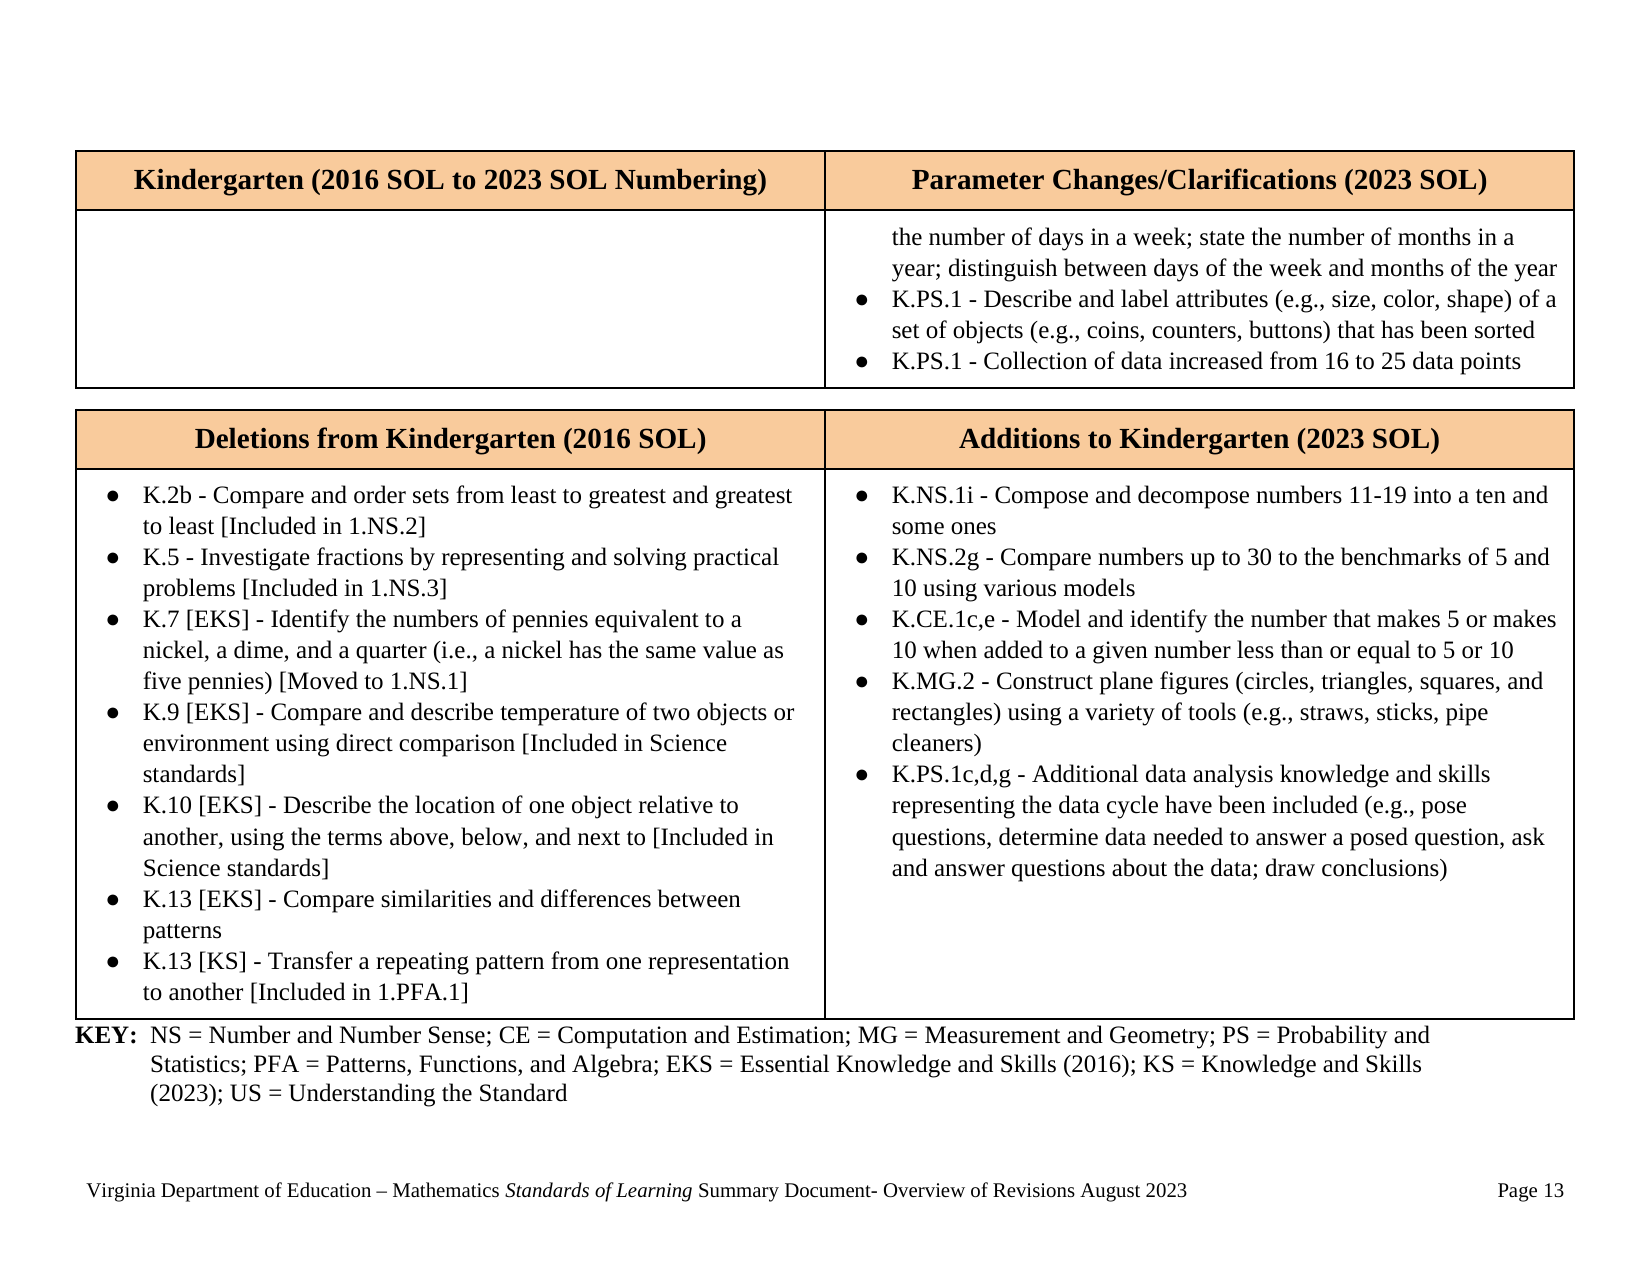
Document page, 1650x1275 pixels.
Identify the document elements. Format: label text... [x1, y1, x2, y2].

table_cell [826, 211, 1573, 387]
table_header Parameter Changes/Clarifications (2023 SOL) [826, 152, 1573, 209]
table_header Deletions from Kindergarten (2016 SOL) [77, 411, 824, 468]
table_cell K.2b - Compare and order sets from least to greatest and greatest to least [Included in 1.NS.2] K.5 - Investigate fractions by representing and solving practical problems [Included in 1.NS.3] K.7 [EKS] - Identify the numbers of pennies equivalent to a nickel, a dime, and a quarter (i.e., a nickel has the same value as five pennies) [Moved to 1.NS.1] K.9 [EKS] - Compare and describe temperature of two objects or environment using direct comparison [Included in Science standards] K.10 [EKS] - Describe the location of one object relative to another, using the terms above, below, and next to [Included in Science standards] K.13 [EKS] - Compare similarities and differences between patterns K.13 [KS] - Transfer a repeating pattern from one representation to another [Included in 1.PFA.1] [77, 470, 824, 1018]
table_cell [77, 211, 824, 387]
text KEY: NS = Number and Number Sense; CE = Computation and Estimation; MG = Measurement and Geometry; PS = Probability and Statistics; PFA = Patterns, Functions, and Algebra; EKS = Essential Knowledge and Skills (2016); KS = Knowledge and Skills (2023); US = Understanding the Standard [75, 1020, 1434, 1107]
table_cell K.NS.1i - Compose and decompose numbers 11-19 into a ten and some ones K.NS.2g - Compare numbers up to 30 to the benchmarks of 5 and 10 using various models K.CE.1c,e - Model and identify the number that makes 5 or makes 10 when added to a given number less than or equal to 5 or 10 K.MG.2 - Construct plane figures (circles, triangles, squares, and rectangles) using a variety of tools (e.g., straws, sticks, pipe cleaners) K.PS.1c,d,g - Additional data analysis knowledge and skills representing the data cycle have been included (e.g., pose questions, determine data needed to answer a posed question, ask and answer questions about the data; draw conclusions) [826, 470, 1573, 1018]
table_header Additions to Kindergarten (2023 SOL) [826, 411, 1573, 468]
table_header Kindergarten (2016 SOL to 2023 SOL Numbering) [77, 152, 824, 209]
